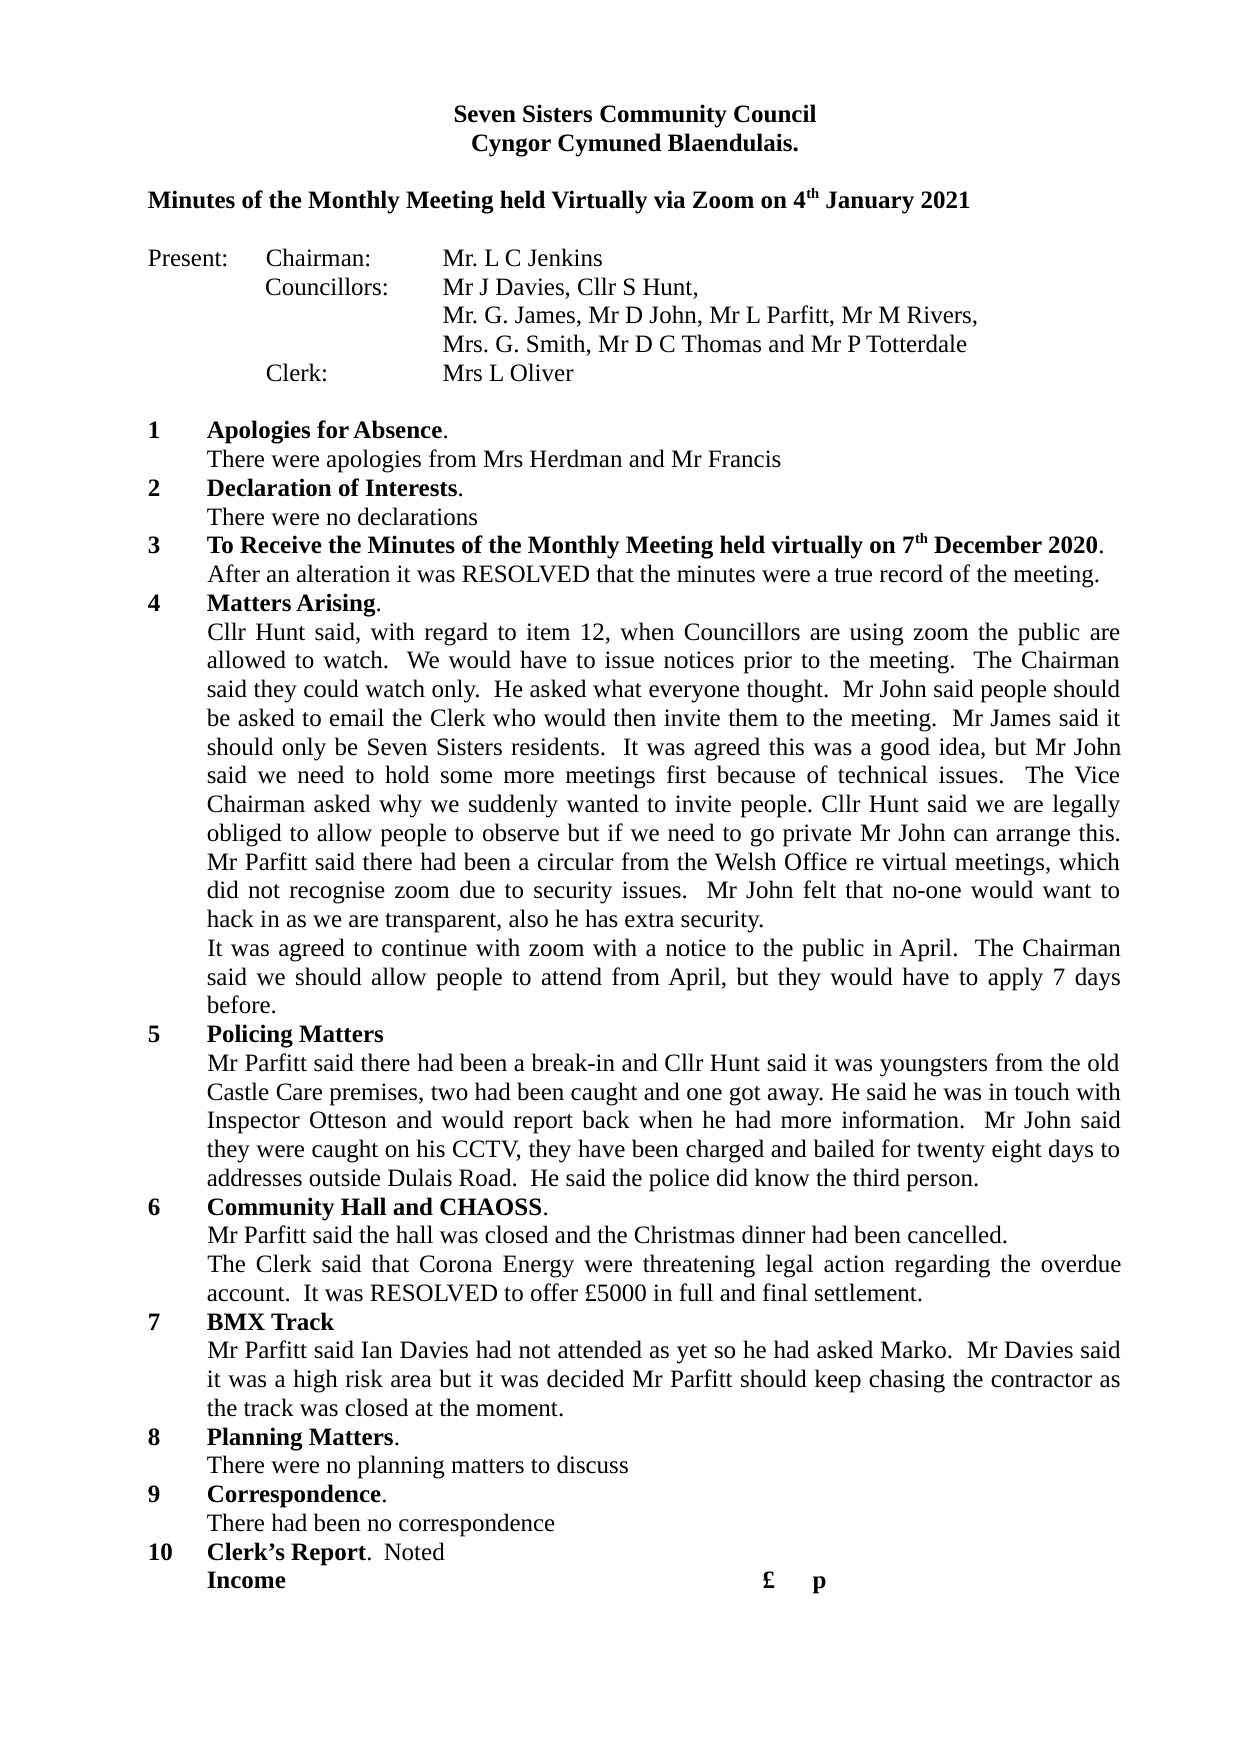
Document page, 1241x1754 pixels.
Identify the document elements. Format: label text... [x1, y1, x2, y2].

text There were apologies from Mrs Herdman and Mr Francis [148, 444, 1122, 473]
text 9 Correspondence. [148, 1479, 1122, 1508]
text There were no planning matters to discuss [148, 1450, 1122, 1479]
text There were no declarations [148, 502, 1122, 530]
text 4 Matters Arising. [148, 588, 1122, 617]
text 3 To Receive the Minutes of the Monthly Meeting held virtually on 7th December 2020. [148, 530, 1122, 559]
text 1 Apologies for Absence. [148, 415, 1122, 444]
text Minutes of the Monthly Meeting held Virtually via Zoom on 4th January 2021 [148, 185, 1122, 214]
text Seven Sisters Community Council [148, 99, 1122, 128]
text It was agreed to continue with zoom with a notice to the public in April. The Chairman said we should allow people to attend from April, but they would have to apply 7 days before. [207, 933, 1122, 1019]
text The Clerk said that Corona Energy were threatening legal action regarding the overdue account. It was RESOLVED to offer £5000 in full and final settlement. [207, 1249, 1122, 1307]
text 2 Declaration of Interests. [148, 473, 1122, 502]
text Cllr Hunt said, with regard to item 12, when Councillors are using zoom the public are allowed to watch. We would have to issue notices prior to the meeting. The Chairman said they could watch only. He asked what everyone thought. Mr John said people should be asked to email the Clerk who would then invite them to the meeting. Mr James said it should only be Seven Sisters residents. It was agreed this was a good idea, but Mr John said we need to hold some more meetings first because of technical issues. The Vice Chairman asked why we suddenly wanted to invite people. Cllr Hunt said we are legally obliged to allow people to observe but if we need to go private Mr John can arrange this. Mr Parfitt said there had been a circular from the Welsh Office re virtual meetings, which did not recognise zoom due to security issues. Mr John felt that no-one would want to hack in as we are transparent, also he has extra security. [207, 617, 1122, 933]
text Mr Parfitt said there had been a break-in and Cllr Hunt said it was youngsters from the old Castle Care premises, two had been caught and one got away. He said he was in touch with Inspector Otteson and would report back when he had more information. Mr John said they were caught on his CCTV, they have been charged and bailed for twenty eight days to addresses outside Dulais Road. He said the police did know the third person. [207, 1048, 1122, 1192]
text Present: Chairman: Mr. L C Jenkins [148, 243, 1122, 272]
text Mrs. G. Smith, Mr D C Thomas and Mr P Totterdale [442, 329, 1122, 358]
text There had been no correspondence [148, 1508, 1122, 1537]
text Mr. G. James, Mr D John, Mr L Parfitt, Mr M Rivers, [442, 300, 1122, 329]
text 10 Clerk’s Report. Noted [148, 1537, 1122, 1565]
text Councillors: Mr J Davies, Cllr S Hunt, [265, 272, 1122, 300]
text 7 BMX Track [148, 1307, 1122, 1335]
text Cyngor Cymuned Blaendulais. [148, 128, 1122, 157]
subtitle Income £ p [148, 1565, 1122, 1594]
text After an alteration it was RESOLVED that the minutes were a true record of the meeting. [207, 559, 1122, 588]
text Mr Parfitt said the hall was closed and the Christmas dinner had been cancelled. [207, 1220, 1122, 1249]
text 8 Planning Matters. [148, 1422, 1122, 1450]
text 5 Policing Matters [148, 1019, 1122, 1048]
text Clerk: Mrs L Oliver [148, 358, 1122, 387]
text Mr Parfitt said Ian Davies had not attended as yet so he had asked Marko. Mr Davies said it was a high risk area but it was decided Mr Parfitt should keep chasing the contractor as the track was closed at the moment. [207, 1335, 1122, 1422]
text 6 Community Hall and CHAOSS. [148, 1192, 1122, 1220]
